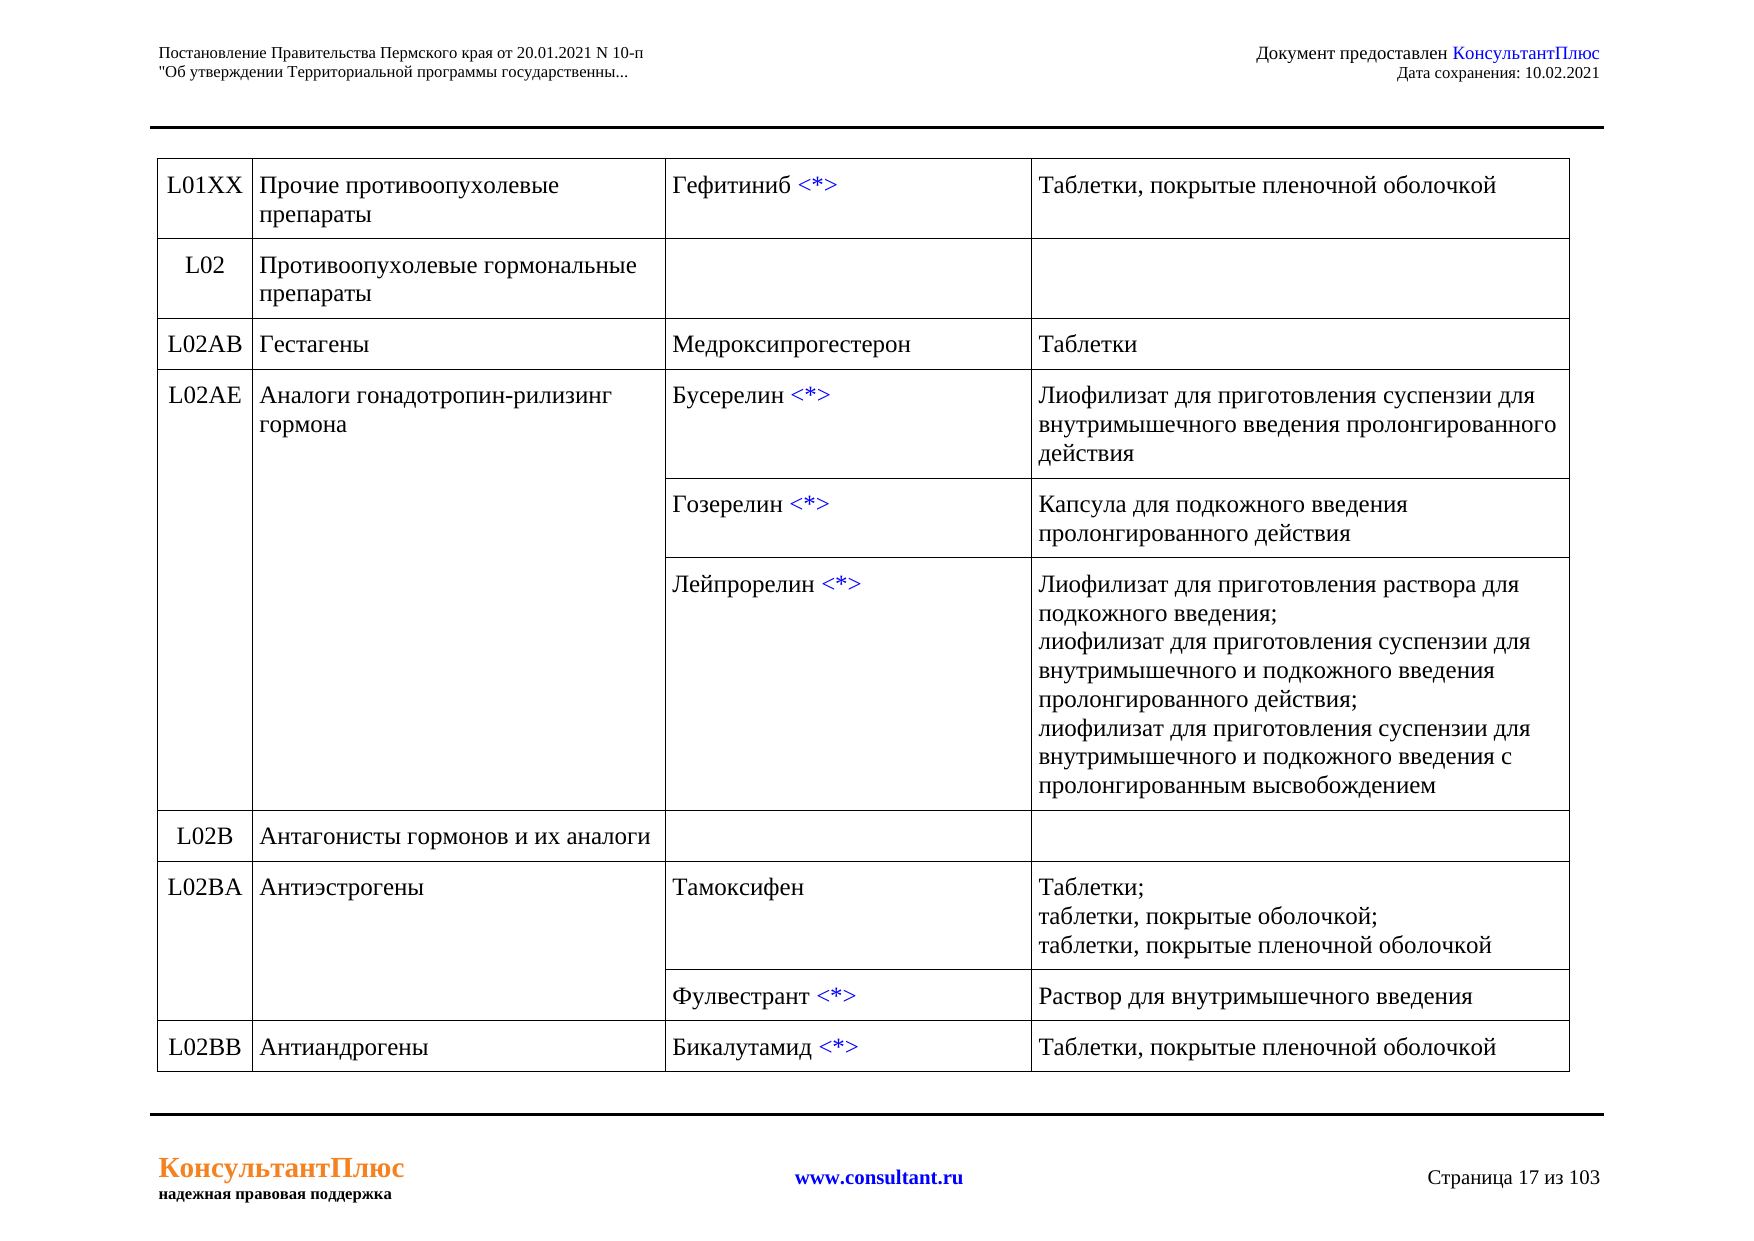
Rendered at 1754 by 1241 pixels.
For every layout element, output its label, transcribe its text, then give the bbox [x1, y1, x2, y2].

table_cell L02 [158, 239, 252, 318]
table_cell [666, 811, 1031, 861]
table_cell Бусерелин <*> [666, 370, 1031, 477]
table_cell Таблетки; таблетки, покрытые оболочкой; таблетки, покрытые пленочной оболочкой [1032, 862, 1569, 969]
table_cell Антагонисты гормонов и их аналоги [253, 811, 665, 861]
table_cell Лиофилизат для приготовления раствора для подкожного введения; лиофилизат для приготовления суспензии для внутримышечного и подкожного введения пролонгированного действия; лиофилизат для приготовления суспензии для внутримышечного и подкожного введения с пролонгированным высвобождением [1032, 558, 1569, 809]
table_cell Антиандрогены [253, 1021, 665, 1071]
table_cell Аналоги гонадотропин-рилизинг гормона [253, 370, 665, 809]
table_cell Противоопухолевые гормональные препараты [253, 239, 665, 318]
table_cell L02AE [158, 370, 252, 809]
table_cell L02BA [158, 862, 252, 1020]
table_cell L02B [158, 811, 252, 861]
table_cell L02BB [158, 1021, 252, 1071]
table_cell Бикалутамид <*> [666, 1021, 1031, 1071]
table_cell Лиофилизат для приготовления суспензии для внутримышечного введения пролонгированного действия [1032, 370, 1569, 477]
table_cell Гозерелин <*> [666, 479, 1031, 557]
table_cell Тамоксифен [666, 862, 1031, 969]
table_cell [1032, 239, 1569, 318]
table_cell Фулвестрант <*> [666, 970, 1031, 1020]
table_cell Таблетки, покрытые пленочной оболочкой [1032, 159, 1569, 238]
table_cell Прочие противоопухолевые препараты [253, 159, 665, 238]
table_cell [1032, 811, 1569, 861]
table_cell Таблетки [1032, 319, 1569, 369]
table_cell Капсула для подкожного введения пролонгированного действия [1032, 479, 1569, 557]
table_cell Таблетки, покрытые пленочной оболочкой [1032, 1021, 1569, 1071]
table_cell Гефитиниб <*> [666, 159, 1031, 238]
table_cell Лейпрорелин <*> [666, 558, 1031, 809]
table_cell Гестагены [253, 319, 665, 369]
table_cell Антиэстрогены [253, 862, 665, 1020]
table_cell L01XX [158, 159, 252, 238]
table_cell L02AB [158, 319, 252, 369]
table_cell Раствор для внутримышечного введения [1032, 970, 1569, 1020]
table_cell [666, 239, 1031, 318]
table_cell Медроксипрогестерон [666, 319, 1031, 369]
